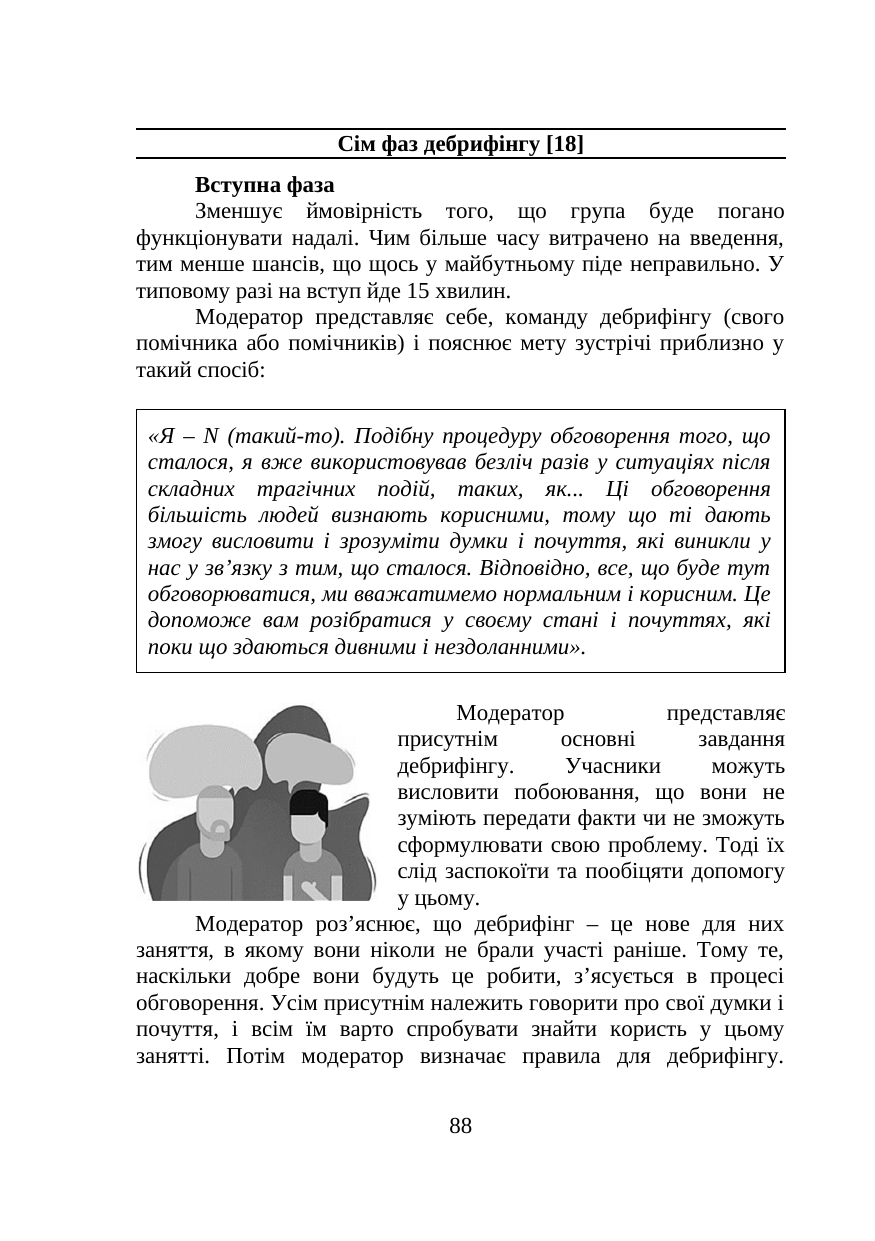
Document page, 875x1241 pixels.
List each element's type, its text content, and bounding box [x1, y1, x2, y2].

table_header «Я – N (такий-то). Подібну процедуру обговорення того, що сталося, я вже використовував безліч разів у ситуаціях після складних трагічних подій, таких, як... Ці обговорення більшість людей визнають корисними, тому що ті дають змогу висловити і зрозуміти думки і почуття, які виникли у нас у зв’язку з тим, що сталося. Відповідно, все, що буде тут обговорюватися, ми вважатимемо нормальним і корисним. Це допоможе вам розібратися у своєму стані і почуттях, які поки що здаються дивними і нездоланними». [137, 410, 784, 672]
text Зменшує ймовірність того, що група буде погано функціонувати надалі. Чим більше часу витрачено на введення, тим менше шансів, що щось у майбутньому піде неправильно. У типовому разі на вступ йде 15 хвилин. [136, 198, 785, 303]
text Модератор представляє себе, команду дебрифінгу (свого помічника або помічників) і пояснює мету зустрічі приблизно у такий спосіб: [136, 303, 785, 382]
table_header Сім фаз дебрифінгу [18] [136, 130, 786, 157]
text Вступна фаза [136, 171, 785, 198]
picture [136, 699, 379, 901]
